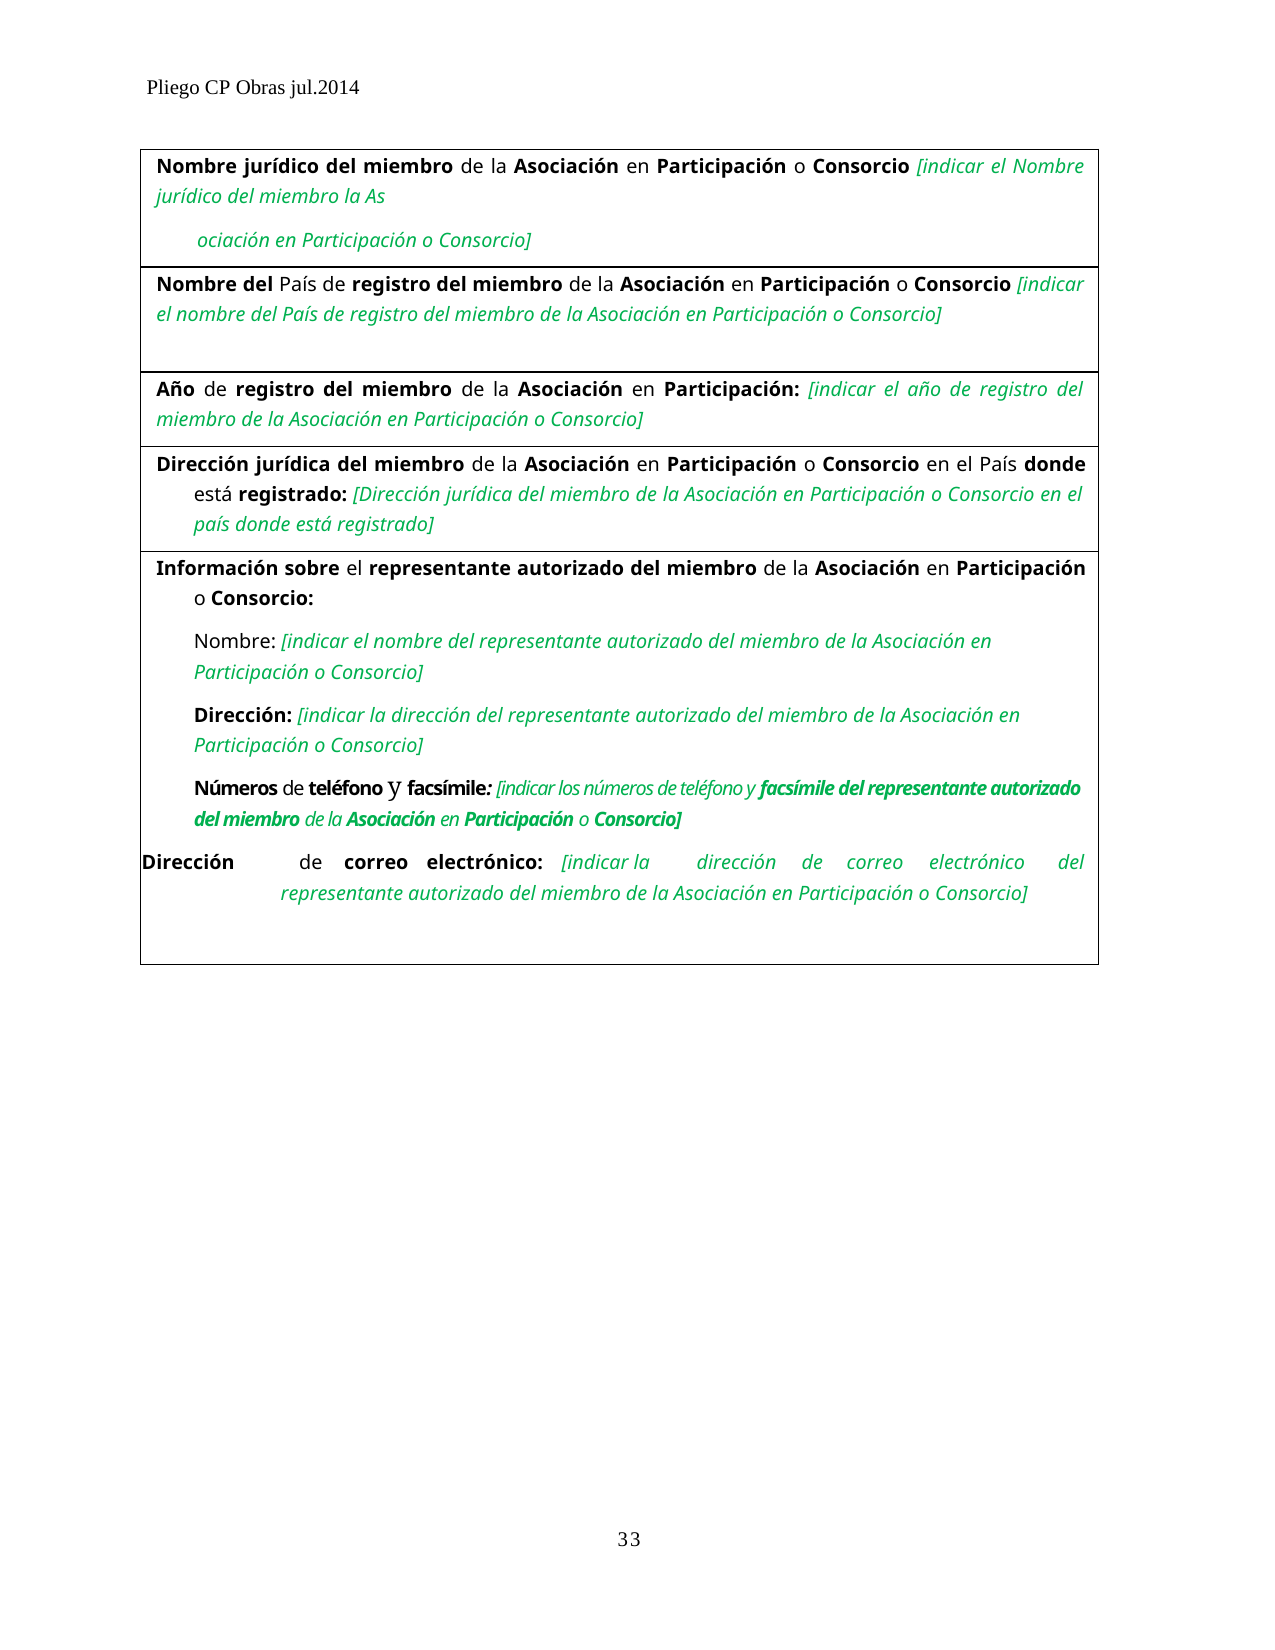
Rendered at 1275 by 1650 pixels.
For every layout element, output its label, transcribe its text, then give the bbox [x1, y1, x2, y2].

table_cell Información sobre el representante autorizado del miembro de la Asociación en Participación o Consorcio: Nombre: [indicar el nombre del representante autorizado del miembro de la Asociación en Participación o Consorcio] Dirección: [indicar la dirección del representante autorizado del miembro de la Asociación en Participación o Consorcio] Números de teléfono y facsímile: [indicar los números de teléfono y facsímile del representante autorizado del miembro de la Asociación en Participación o Consorcio] Dirección de correo electrónico: [indicar la dirección de correo electrónico del representante autorizado del miembro de la Asociación en Participación o Consorcio] [141, 552, 1098, 963]
table_cell Dirección jurídica del miembro de la Asociación en Participación o Consorcio en el País donde está registrado: [Dirección jurídica del miembro de la Asociación en Participación o Consorcio en el país donde está registrado] [141, 447, 1098, 551]
table_cell Nombre del País de registro del miembro de la Asociación en Participación o Consorcio [indicar el nombre del País de registro del miembro de la Asociación en Participación o Consorcio] [141, 268, 1098, 371]
table_header Nombre jurídico del miembro de la Asociación en Participación o Consorcio [indicar el Nombre jurídico del miembro la As ociación en Participación o Consorcio] [141, 150, 1098, 266]
table_cell Año de registro del miembro de la Asociación en Participación: [indicar el año de registro del miembro de la Asociación en Participación o Consorcio] [141, 373, 1098, 446]
text Pliego CP Obras jul.2014 [146, 75, 1098, 99]
